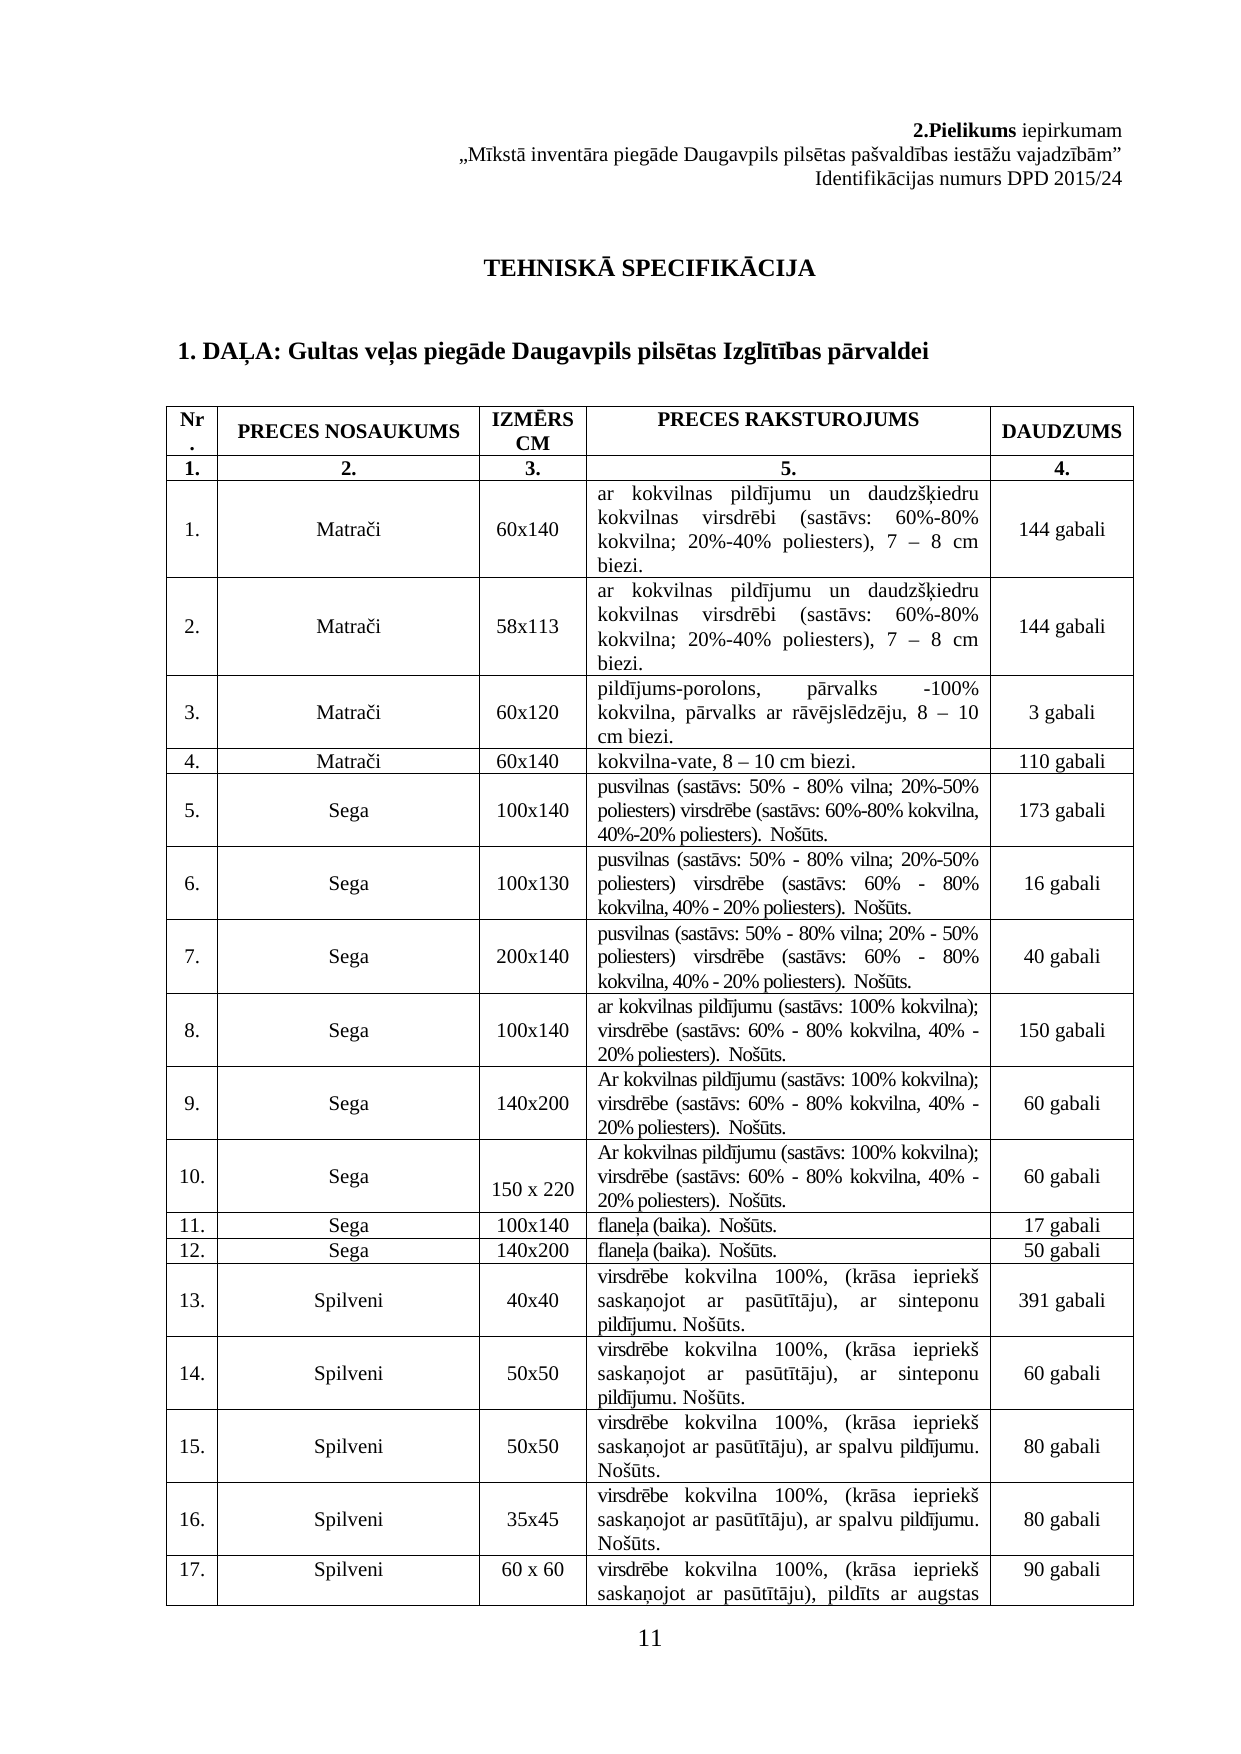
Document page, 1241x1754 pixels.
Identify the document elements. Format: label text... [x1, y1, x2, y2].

table_cell 1. [167, 456, 217, 480]
table_cell 40 gabali [991, 920, 1133, 993]
table_cell 7. [167, 920, 217, 993]
table_header PRECES RAKSTUROJUMS [587, 407, 990, 455]
table_cell virsdrēbe kokvilna 100%, (krāsa iepriekš saskaņojot ar pasūtītāju), ar sinteponu pildījumu. Nošūts. [587, 1337, 990, 1409]
table_cell pildījums-porolons, pārvalks -100% kokvilna, pārvalks ar rāvējslēdzēju, 8 – 10 cm biezi. [587, 676, 990, 748]
table_cell Matrači [218, 481, 479, 577]
table_cell 14. [167, 1337, 217, 1409]
table_cell Sega [218, 1239, 479, 1262]
table_cell 16. [167, 1483, 217, 1555]
table_cell kokvilna-vate, 8 – 10 cm biezi. [587, 749, 990, 773]
table_cell Spilveni [218, 1410, 479, 1482]
table_cell 9. [167, 1067, 217, 1139]
table_cell Matrači [218, 578, 479, 674]
table_cell 90 gabali [991, 1556, 1133, 1604]
table_cell 4. [167, 749, 217, 773]
table_cell 40x40 [480, 1264, 586, 1336]
table_cell 11. [167, 1213, 217, 1237]
list 2.Pielikums iepirkumam [477, 118, 1122, 142]
table_cell pusvilnas (sastāvs: 50% - 80% vilna; 20%-50% poliesters) virsdrēbe (sastāvs: 60%-80% kokvilna, 40%-20% poliesters). Nošūts. [587, 774, 990, 846]
table_cell Matrači [218, 676, 479, 748]
table_cell 8. [167, 994, 217, 1066]
table_cell pusvilnas (sastāvs: 50% - 80% vilna; 20%-50% poliesters) virsdrēbe (sastāvs: 60% - 80% kokvilna, 40% - 20% poliesters). Nošūts. [587, 847, 990, 919]
table_cell 5. [587, 456, 990, 480]
table_cell 60 gabali [991, 1337, 1133, 1409]
table_cell Spilveni [218, 1483, 479, 1555]
table_cell Sega [218, 1067, 479, 1139]
table_cell 100x140 [480, 994, 586, 1066]
table_cell 391 gabali [991, 1264, 1133, 1336]
table_cell 16 gabali [991, 847, 1133, 919]
table_cell 60x140 [480, 749, 586, 773]
table_cell 150 gabali [991, 994, 1133, 1066]
table_cell Spilveni [218, 1337, 479, 1409]
table_cell 100x130 [480, 847, 586, 919]
table_cell 50x50 [480, 1410, 586, 1482]
table_cell pusvilnas (sastāvs: 50% - 80% vilna; 20% - 50% poliesters) virsdrēbe (sastāvs: 60% - 80% kokvilna, 40% - 20% poliesters). Nošūts. [587, 920, 990, 993]
table_cell flaneļa (baika). Nošūts. [587, 1239, 990, 1262]
table_cell Ar kokvilnas pildījumu (sastāvs: 100% kokvilna); virsdrēbe (sastāvs: 60% - 80% kokvilna, 40% - 20% poliesters). Nošūts. [587, 1067, 990, 1139]
table_cell 144 gabali [991, 578, 1133, 674]
table_cell 6. [167, 847, 217, 919]
table_cell 3 gabali [991, 676, 1133, 748]
table_cell 60x140 [480, 481, 586, 577]
table_cell ar kokvilnas pildījumu (sastāvs: 100% kokvilna); virsdrēbe (sastāvs: 60% - 80% kokvilna, 40% - 20% poliesters). Nošūts. [587, 994, 990, 1066]
table_cell 2. [218, 456, 479, 480]
table_cell 3. [167, 676, 217, 748]
table_cell 150 x 220 [480, 1140, 586, 1212]
table_cell 144 gabali [991, 481, 1133, 577]
table_cell virsdrēbe kokvilna 100%, (krāsa iepriekš saskaņojot ar pasūtītāju), ar sinteponu pildījumu. Nošūts. [587, 1264, 990, 1336]
table_cell 15. [167, 1410, 217, 1482]
table_cell ar kokvilnas pildījumu un daudzšķiedru kokvilnas virsdrēbi (sastāvs: 60%-80% kokvilna; 20%-40% poliesters), 7 – 8 cm biezi. [587, 578, 990, 674]
table_cell 100x140 [480, 774, 586, 846]
table_cell 17. [167, 1556, 217, 1604]
table_cell 13. [167, 1264, 217, 1336]
table_cell 60 x 60 [480, 1556, 586, 1604]
table_cell 50x50 [480, 1337, 586, 1409]
table_cell flaneļa (baika). Nošūts. [587, 1213, 990, 1237]
table_cell Sega [218, 920, 479, 993]
table_header Nr. [167, 407, 217, 455]
table_cell Spilveni [218, 1264, 479, 1336]
table_cell 100x140 [480, 1213, 586, 1237]
table_cell 3. [480, 456, 586, 480]
table_cell 60 gabali [991, 1067, 1133, 1139]
table_cell Sega [218, 774, 479, 846]
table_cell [587, 1556, 990, 1604]
table_cell 60 gabali [991, 1140, 1133, 1212]
table_cell Sega [218, 994, 479, 1066]
table_header PRECES NOSAUKUMS [218, 407, 479, 455]
table_cell 2. [167, 578, 217, 674]
text 1. DAĻA: Gultas veļas piegāde Daugavpils pilsētas Izglītības pārvaldei [177, 336, 1122, 364]
table_cell 35x45 [480, 1483, 586, 1555]
table_cell ar kokvilnas pildījumu un daudzšķiedru kokvilnas virsdrēbi (sastāvs: 60%-80% kokvilna; 20%-40% poliesters), 7 – 8 cm biezi. [587, 481, 990, 577]
table_cell 17 gabali [991, 1213, 1133, 1237]
table_cell 10. [167, 1140, 217, 1212]
table_cell virsdrēbe kokvilna 100%, (krāsa iepriekš saskaņojot ar pasūtītāju), ar spalvu pildījumu. Nošūts. [587, 1410, 990, 1482]
table_header DAUDZUMS [991, 407, 1133, 455]
table_cell 80 gabali [991, 1410, 1133, 1482]
table_cell 58x113 [480, 578, 586, 674]
table_header IZMĒRS CM [480, 407, 586, 455]
table_cell 200x140 [480, 920, 586, 993]
subtitle „Mīkstā inventāra piegāde Daugavpils pilsētas pašvaldības iestāžu vajadzībām” Identifikācijas numurs DPD 2015/24 [177, 142, 1122, 190]
table_cell 12. [167, 1239, 217, 1262]
table_cell Spilveni [218, 1556, 479, 1604]
table_cell 60x120 [480, 676, 586, 748]
table_cell 80 gabali [991, 1483, 1133, 1555]
text TEHNISKĀ SPECIFIKĀCIJA [177, 253, 1122, 282]
table_cell 5. [167, 774, 217, 846]
table_cell Sega [218, 1140, 479, 1212]
table_cell Sega [218, 1213, 479, 1237]
table_cell 110 gabali [991, 749, 1133, 773]
table_cell Ar kokvilnas pildījumu (sastāvs: 100% kokvilna); virsdrēbe (sastāvs: 60% - 80% kokvilna, 40% - 20% poliesters). Nošūts. [587, 1140, 990, 1212]
table_cell 50 gabali [991, 1239, 1133, 1262]
table_cell Matrači [218, 749, 479, 773]
table_cell virsdrēbe kokvilna 100%, (krāsa iepriekš saskaņojot ar pasūtītāju), ar spalvu pildījumu. Nošūts. [587, 1483, 990, 1555]
table_cell 173 gabali [991, 774, 1133, 846]
table_cell 140x200 [480, 1067, 586, 1139]
table_cell Sega [218, 847, 479, 919]
table_cell 1. [167, 481, 217, 577]
table_cell 140x200 [480, 1239, 586, 1262]
table_cell 4. [991, 456, 1133, 480]
